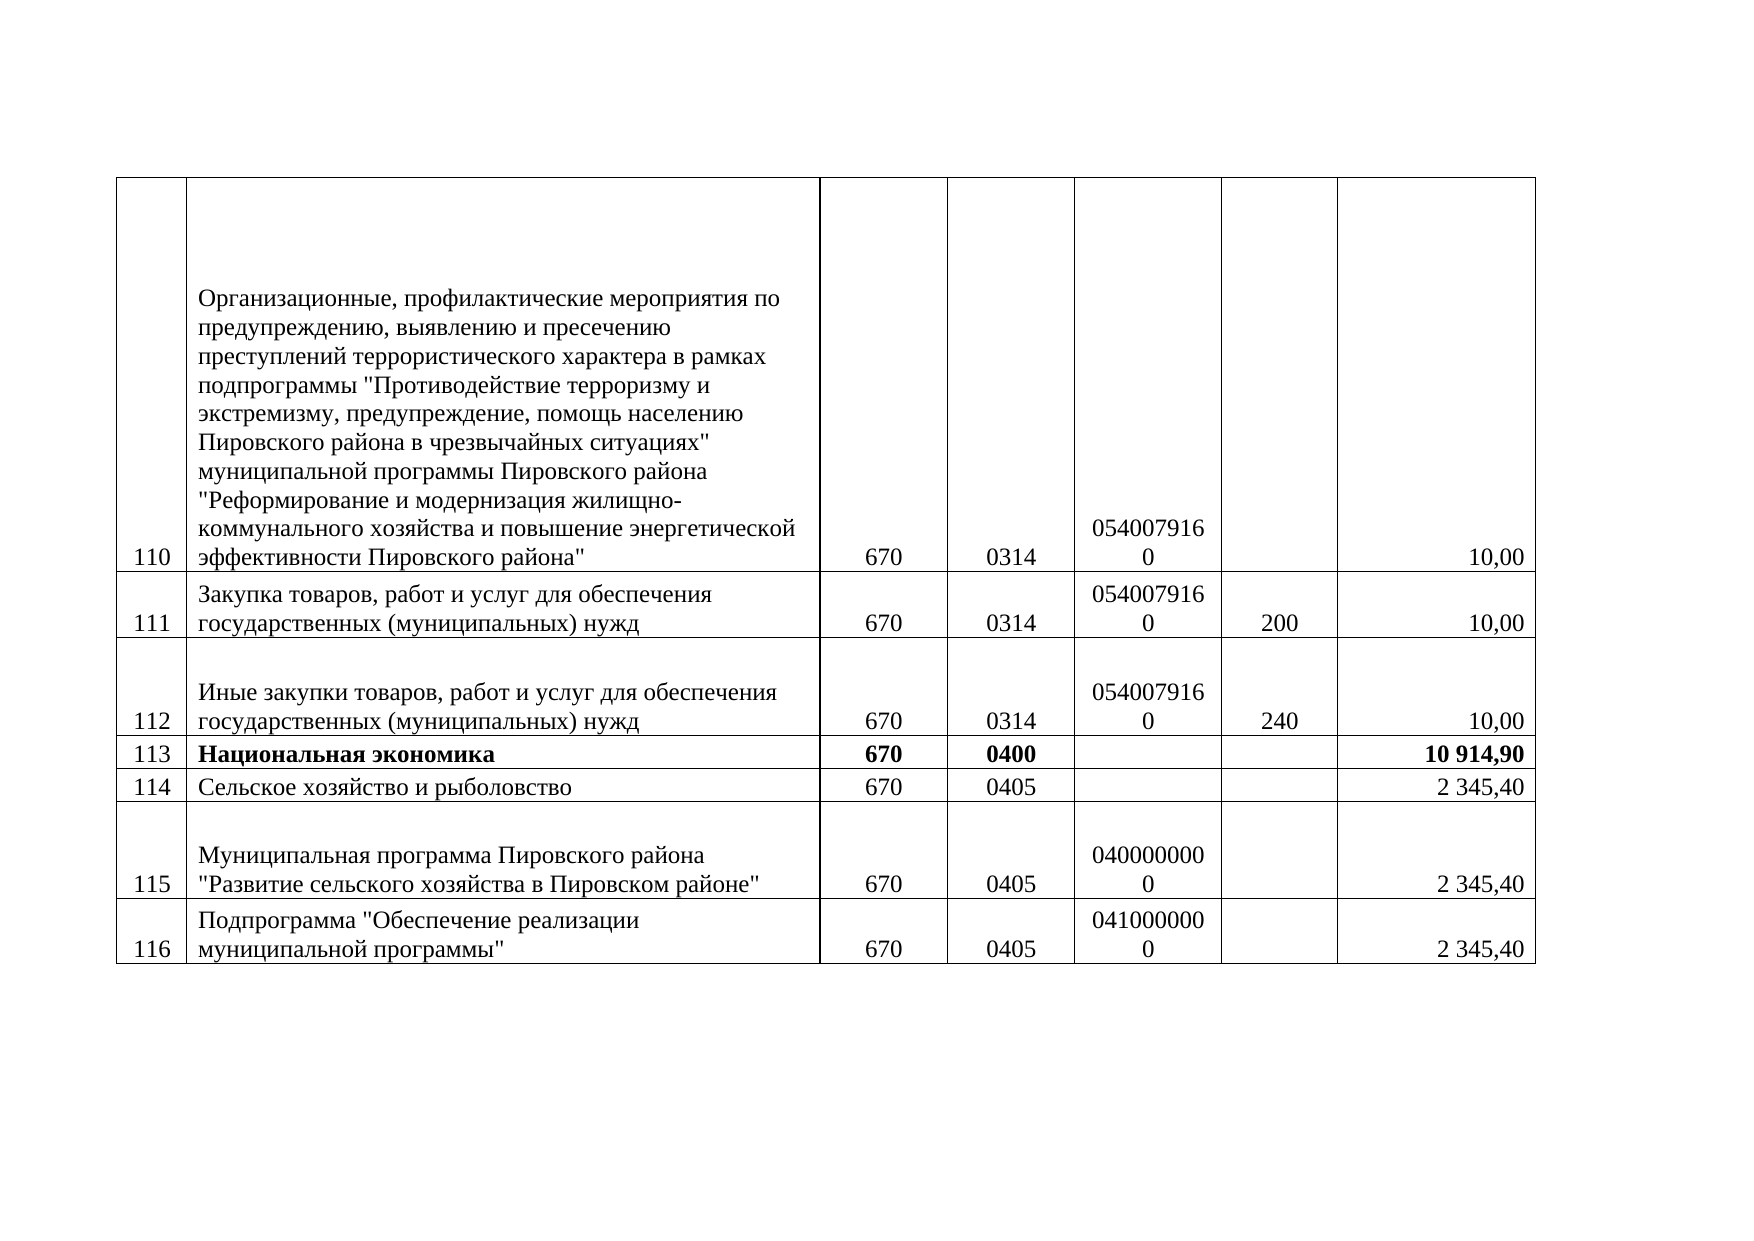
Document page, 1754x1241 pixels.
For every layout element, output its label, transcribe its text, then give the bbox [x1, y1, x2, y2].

table_cell 111 [117, 572, 186, 637]
table_cell 2 345,40 [1338, 899, 1535, 963]
table_cell 0405 [948, 769, 1074, 801]
table_cell [1075, 769, 1221, 801]
table_cell 670 [821, 638, 947, 735]
table_cell [1222, 899, 1337, 963]
table_cell [1222, 736, 1337, 768]
table_cell 10 914,90 [1338, 736, 1535, 768]
table_cell 113 [117, 736, 186, 768]
table_cell 0400000000 [1075, 802, 1221, 897]
table_cell 670 [821, 769, 947, 801]
table_cell 0314 [948, 178, 1074, 571]
table_cell 2 345,40 [1338, 802, 1535, 897]
table_cell [1222, 178, 1337, 571]
table_cell Национальная экономика [187, 736, 819, 768]
table_cell Муниципальная программа Пировского района "Развитие сельского хозяйства в Пировском районе" [187, 802, 819, 897]
table_cell 112 [117, 638, 186, 735]
table_cell 670 [821, 802, 947, 897]
table_cell 0410000000 [1075, 899, 1221, 963]
table_cell Сельское хозяйство и рыболовство [187, 769, 819, 801]
table_cell 114 [117, 769, 186, 801]
table_cell 10,00 [1338, 638, 1535, 735]
table_cell 0405 [948, 802, 1074, 897]
table_cell 200 [1222, 572, 1337, 637]
table_cell 670 [821, 736, 947, 768]
table_cell Иные закупки товаров, работ и услуг для обеспечения государственных (муниципальных) нужд [187, 638, 819, 735]
table_cell Организационные, профилактические мероприятия по предупреждению, выявлению и пресечению преступлений террористического характера в рамках подпрограммы "Противодействие терроризму и экстремизму, предупреждение, помощь населению Пировского района в чрезвычайных ситуациях" муниципальной программы Пировского района "Реформирование и модернизация жилищно-коммунального хозяйства и повышение энергетической эффективности Пировского района" [187, 178, 819, 571]
table_cell 0540079160 [1075, 178, 1221, 571]
table_cell 10,00 [1338, 572, 1535, 637]
table_cell 0405 [948, 899, 1074, 963]
table_cell 115 [117, 802, 186, 897]
table_cell [1075, 736, 1221, 768]
table_cell 10,00 [1338, 178, 1535, 571]
table_cell 0540079160 [1075, 638, 1221, 735]
table_cell Закупка товаров, работ и услуг для обеспечения государственных (муниципальных) нужд [187, 572, 819, 637]
table_cell [1222, 769, 1337, 801]
table_cell 0400 [948, 736, 1074, 768]
table_cell 0314 [948, 638, 1074, 735]
table_cell 116 [117, 899, 186, 963]
table_cell 0314 [948, 572, 1074, 637]
table_cell 2 345,40 [1338, 769, 1535, 801]
table_cell [1222, 802, 1337, 897]
table_cell Подпрограмма "Обеспечение реализации муниципальной программы" [187, 899, 819, 963]
table_cell 240 [1222, 638, 1337, 735]
table_cell 670 [821, 899, 947, 963]
table_cell 670 [821, 572, 947, 637]
table_cell 110 [117, 178, 186, 571]
table_cell 0540079160 [1075, 572, 1221, 637]
table_cell 670 [821, 178, 947, 571]
